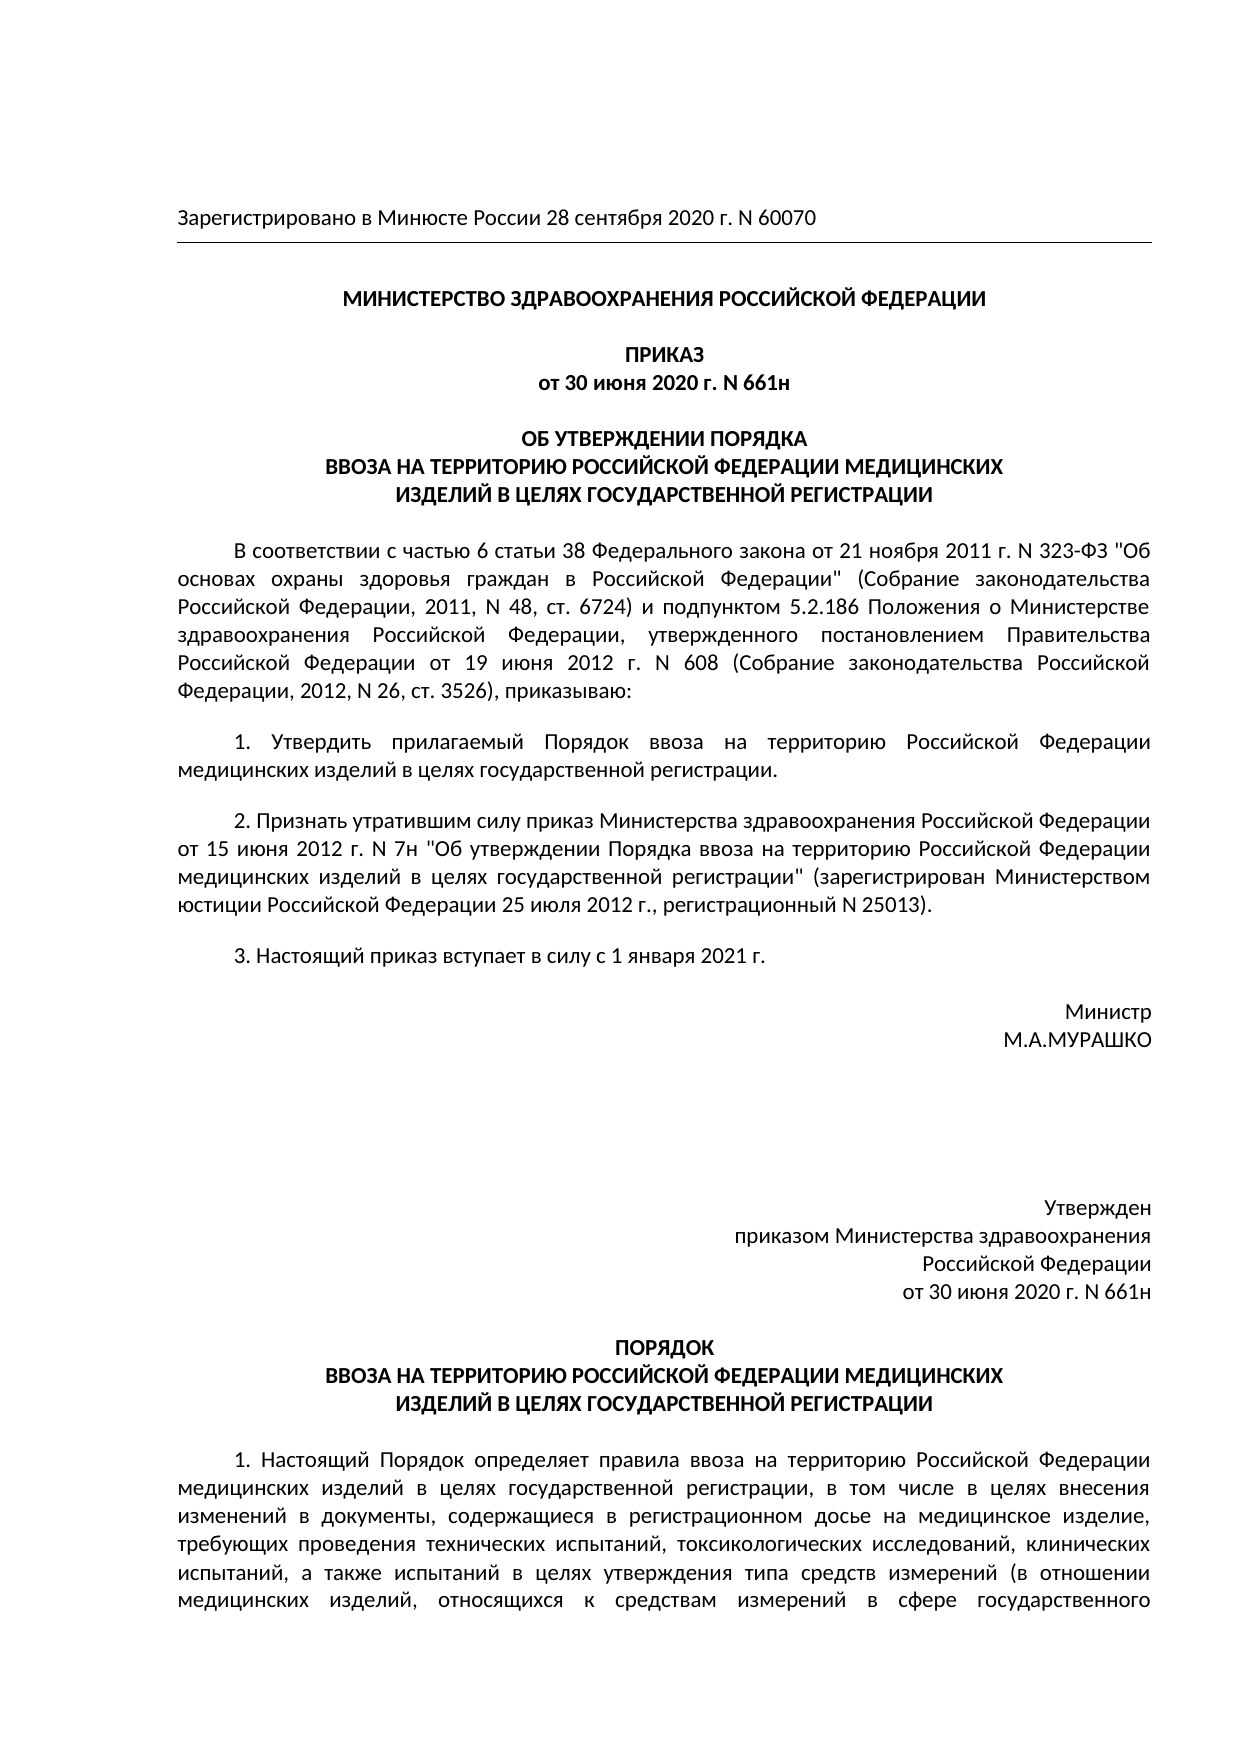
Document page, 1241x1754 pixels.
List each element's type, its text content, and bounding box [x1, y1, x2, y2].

title ОБ УТВЕРЖДЕНИИ ПОРЯДКА [177, 424, 1152, 452]
title от 30 июня 2020 г. N 661н [177, 368, 1152, 396]
text 2. Признать утратившим силу приказ Министерства здравоохранения Российской Федерации от 15 июня 2012 г. N 7н "Об утверждении Порядка ввоза на территорию Российской Федерации медицинских изделий в целях государственной регистрации" (зарегистрирован Министерством юстиции Российской Федерации 25 июля 2012 г., регистрационный N 25013). [177, 806, 1152, 918]
text приказом Министерства здравоохранения [177, 1221, 1152, 1249]
text 3. Настоящий приказ вступает в силу с 1 января 2021 г. [177, 941, 1152, 969]
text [177, 1446, 1152, 1614]
title ПОРЯДОК [177, 1333, 1152, 1361]
text Министр [177, 997, 1152, 1025]
title ВВОЗА НА ТЕРРИТОРИЮ РОССИЙСКОЙ ФЕДЕРАЦИИ МЕДИЦИНСКИХ [177, 1361, 1152, 1389]
text от 30 июня 2020 г. N 661н [177, 1277, 1152, 1305]
text Российской Федерации [177, 1249, 1152, 1277]
text В соответствии с частью 6 статьи 38 Федерального закона от 21 ноября 2011 г. N 323-ФЗ "Об основах охраны здоровья граждан в Российской Федерации" (Собрание законодательства Российской Федерации, 2011, N 48, ст. 6724) и подпунктом 5.2.186 Положения о Министерстве здравоохранения Российской Федерации, утвержденного постановлением Правительства Российской Федерации от 19 июня 2012 г. N 608 (Собрание законодательства Российской Федерации, 2012, N 26, ст. 3526), приказываю: [177, 536, 1152, 704]
text 1. Утвердить прилагаемый Порядок ввоза на территорию Российской Федерации медицинских изделий в целях государственной регистрации. [177, 727, 1152, 783]
title ИЗДЕЛИЙ В ЦЕЛЯХ ГОСУДАРСТВЕННОЙ РЕГИСТРАЦИИ [177, 1389, 1152, 1417]
text Утвержден [177, 1193, 1152, 1221]
title ВВОЗА НА ТЕРРИТОРИЮ РОССИЙСКОЙ ФЕДЕРАЦИИ МЕДИЦИНСКИХ [177, 452, 1152, 480]
title МИНИСТЕРСТВО ЗДРАВООХРАНЕНИЯ РОССИЙСКОЙ ФЕДЕРАЦИИ [177, 284, 1152, 312]
text Зарегистрировано в Минюсте России 28 сентября 2020 г. N 60070 [177, 203, 1152, 231]
text М.А.МУРАШКО [177, 1025, 1152, 1053]
title ИЗДЕЛИЙ В ЦЕЛЯХ ГОСУДАРСТВЕННОЙ РЕГИСТРАЦИИ [177, 480, 1152, 508]
title ПРИКАЗ [177, 340, 1152, 368]
